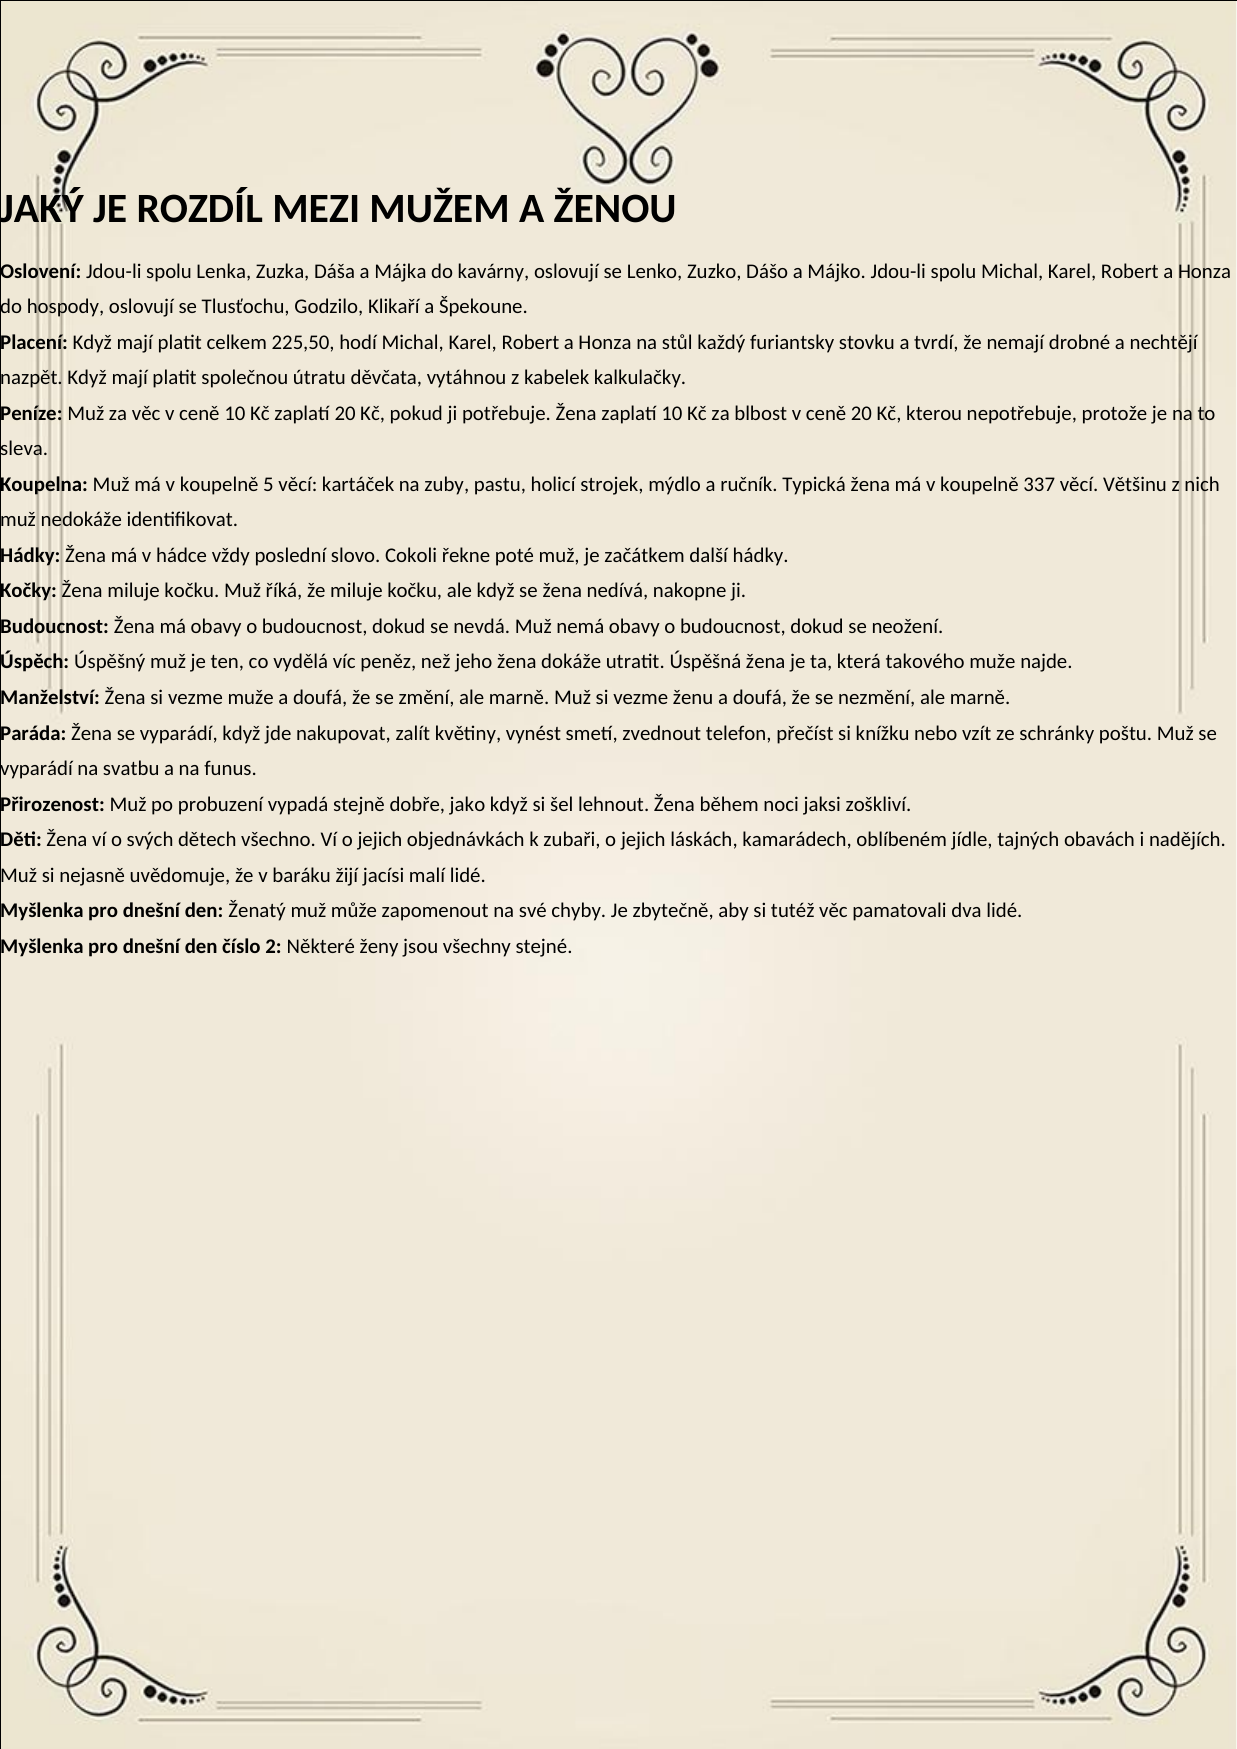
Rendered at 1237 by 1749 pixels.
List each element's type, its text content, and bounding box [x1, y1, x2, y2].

text Manželství: Žena si vezme muže a doufá, že se změní, ale marně. Muž si vezme ženu a doufá, že se nezmění, ale marně. [0, 684, 1236, 709]
text Myšlenka pro dnešní den: Ženatý muž může zapomenout na své chyby. Je zbytečně, aby si tutéž věc pamatovali dva lidé. [0, 897, 1236, 923]
text Myšlenka pro dnešní den číslo 2: Některé ženy jsou všechny stejné. [0, 933, 1236, 958]
text Placení: Když mají platit celkem 225,50, hodí Michal, Karel, Robert a Honza na stůl každý furiantsky stovku a tvrdí, že nemají drobné a nechtějí nazpět. Když mají platit společnou útratu děvčata, vytáhnou z kabelek kalkulačky. [0, 329, 1236, 390]
text Hádky: Žena má v hádce vždy poslední slovo. Cokoli řekne poté muž, je začátkem další hádky. [0, 542, 1236, 567]
text Koupelna: Muž má v koupelně 5 věcí: kartáček na zuby, pastu, holicí strojek, mýdlo a ručník. Typická žena má v koupelně 337 věcí. Většinu z nich muž nedokáže identifikovat. [0, 471, 1236, 532]
text Jaký je rozdíl mezi mužem a ženou [0, 182, 1236, 232]
text Přirozenost: Muž po probuzení vypadá stejně dobře, jako když si šel lehnout. Žena během noci jaksi zoškliví. [0, 791, 1236, 816]
picture [1, 1, 1237, 1749]
text Peníze: Muž za věc v ceně 10 Kč zaplatí 20 Kč, pokud ji potřebuje. Žena zaplatí 10 Kč za blbost v ceně 20 Kč, kterou nepotřebuje, protože je na to sleva. [0, 400, 1236, 461]
text Oslovení: Jdou-li spolu Lenka, Zuzka, Dáša a Májka do kavárny, oslovují se Lenko, Zuzko, Dášo a Májko. Jdou-li spolu Michal, Karel, Robert a Honza do hospody, oslovují se Tlusťochu, Godzilo, Klikaří a Špekoune. [0, 258, 1236, 319]
text Paráda: Žena se vyparádí, když jde nakupovat, zalít květiny, vynést smetí, zvednout telefon, přečíst si knížku nebo vzít ze schránky poštu. Muž se vyparádí na svatbu a na funus. [0, 720, 1236, 781]
text Kočky: Žena miluje kočku. Muž říká, že miluje kočku, ale když se žena nedívá, nakopne ji. [0, 578, 1236, 603]
text Úspěch: Úspěšný muž je ten, co vydělá víc peněz, než jeho žena dokáže utratit. Úspěšná žena je ta, která takového muže najde. [0, 649, 1236, 674]
text Budoucnost: Žena má obavy o budoucnost, dokud se nevdá. Muž nemá obavy o budoucnost, dokud se neožení. [0, 613, 1236, 638]
text Děti: Žena ví o svých dětech všechno. Ví o jejich objednávkách k zubaři, o jejich láskách, kamarádech, oblíbeném jídle, tajných obavách i nadějích. Muž si nejasně uvědomuje, že v baráku žijí jacísi malí lidé. [0, 826, 1236, 887]
